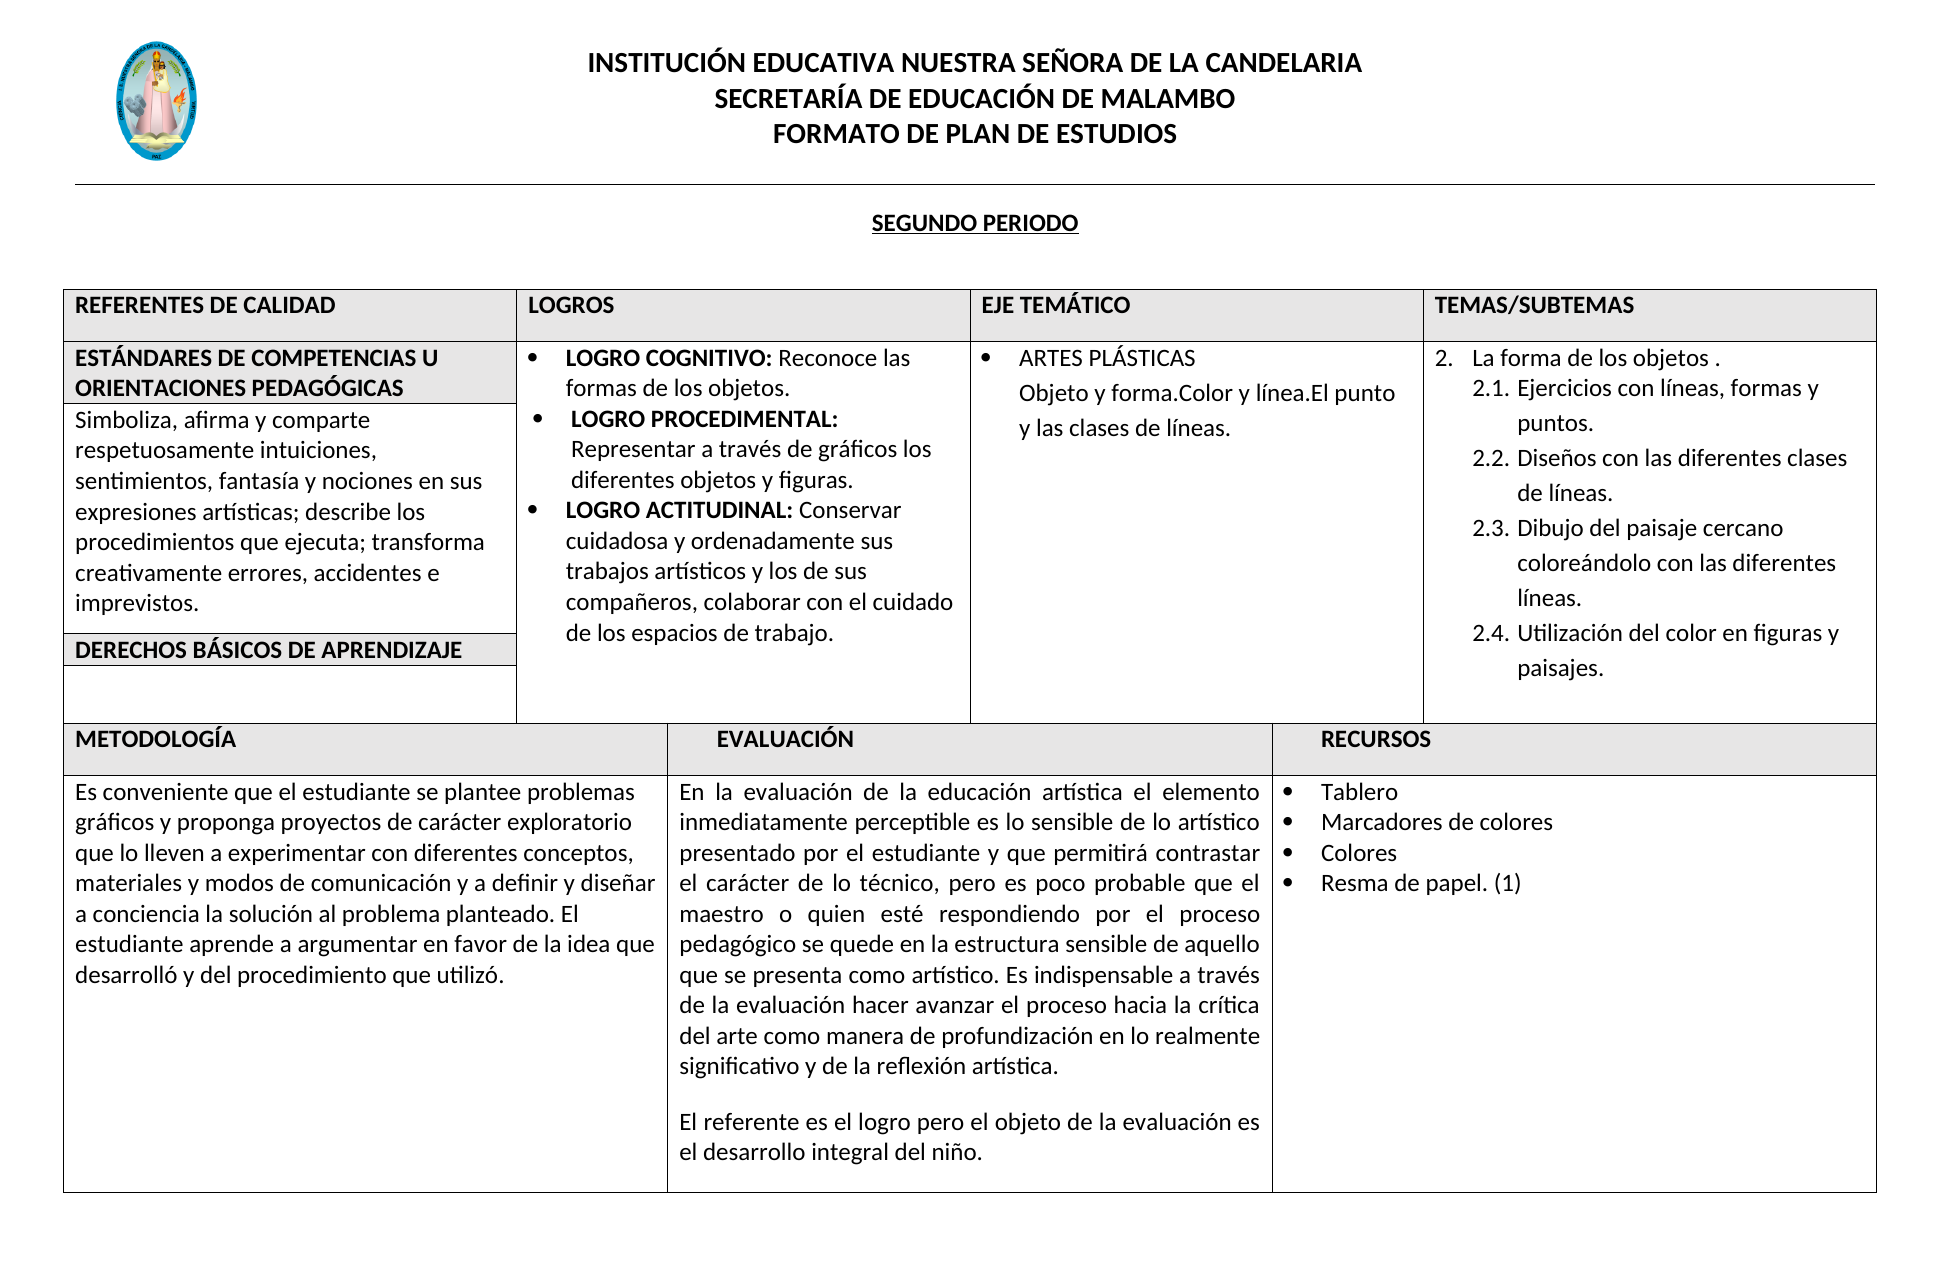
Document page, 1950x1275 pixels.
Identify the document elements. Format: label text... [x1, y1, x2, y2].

table_cell LOGRO COGNITIVO: Reconoce las formas de los objetos. LOGRO PROCEDIMENTAL: Representar a través de gráficos los diferentes objetos y figuras. LOGRO ACTITUDINAL: Conservar cuidadosa y ordenadamente sus trabajos artísticos y los de sus compañeros, colaborar con el cuidado de los espacios de trabajo. [517, 342, 970, 722]
picture [110, 41, 203, 166]
table_cell Tablero Marcadores de colores Colores Resma de papel. (1) [1273, 776, 1876, 1192]
table_cell DERECHOS BÁSICOS DE APRENDIZAJE [64, 634, 516, 665]
table_cell Simboliza, afirma y comparte respetuosamente intuiciones, sentimientos, fantasía y nociones en sus expresiones artísticas; describe los procedimientos que ejecuta; transforma creativamente errores, accidentes e imprevistos. [64, 404, 516, 633]
table_cell ARTES PLÁSTICAS Objeto y forma. Color y línea. El punto y las clases de líneas. [971, 342, 1423, 722]
picture [124, 49, 189, 152]
table_cell METODOLOGÍA [64, 724, 667, 775]
table_cell EVALUACIÓN [668, 724, 1272, 775]
table_header LOGROS [517, 290, 970, 341]
table_header TEMAS/SUBTEMAS [1424, 290, 1876, 341]
table_cell La forma de los objetos . Ejercicios con líneas, formas y puntos. Diseños con las diferentes clases de líneas. Dibujo del paisaje cercano coloreándolo con las diferentes líneas. Utilización del color en figuras y paisajes. [1424, 342, 1876, 722]
table_cell RECURSOS [1273, 724, 1876, 775]
text SEGUNDO PERIODO [75, 207, 1875, 237]
table_cell ESTÁNDARES DE COMPETENCIAS U ORIENTACIONES PEDAGÓGICAS [64, 342, 516, 403]
table_header EJE TEMÁTICO [971, 290, 1423, 341]
table_cell [64, 666, 516, 722]
table_header REFERENTES DE CALIDAD [64, 290, 516, 341]
